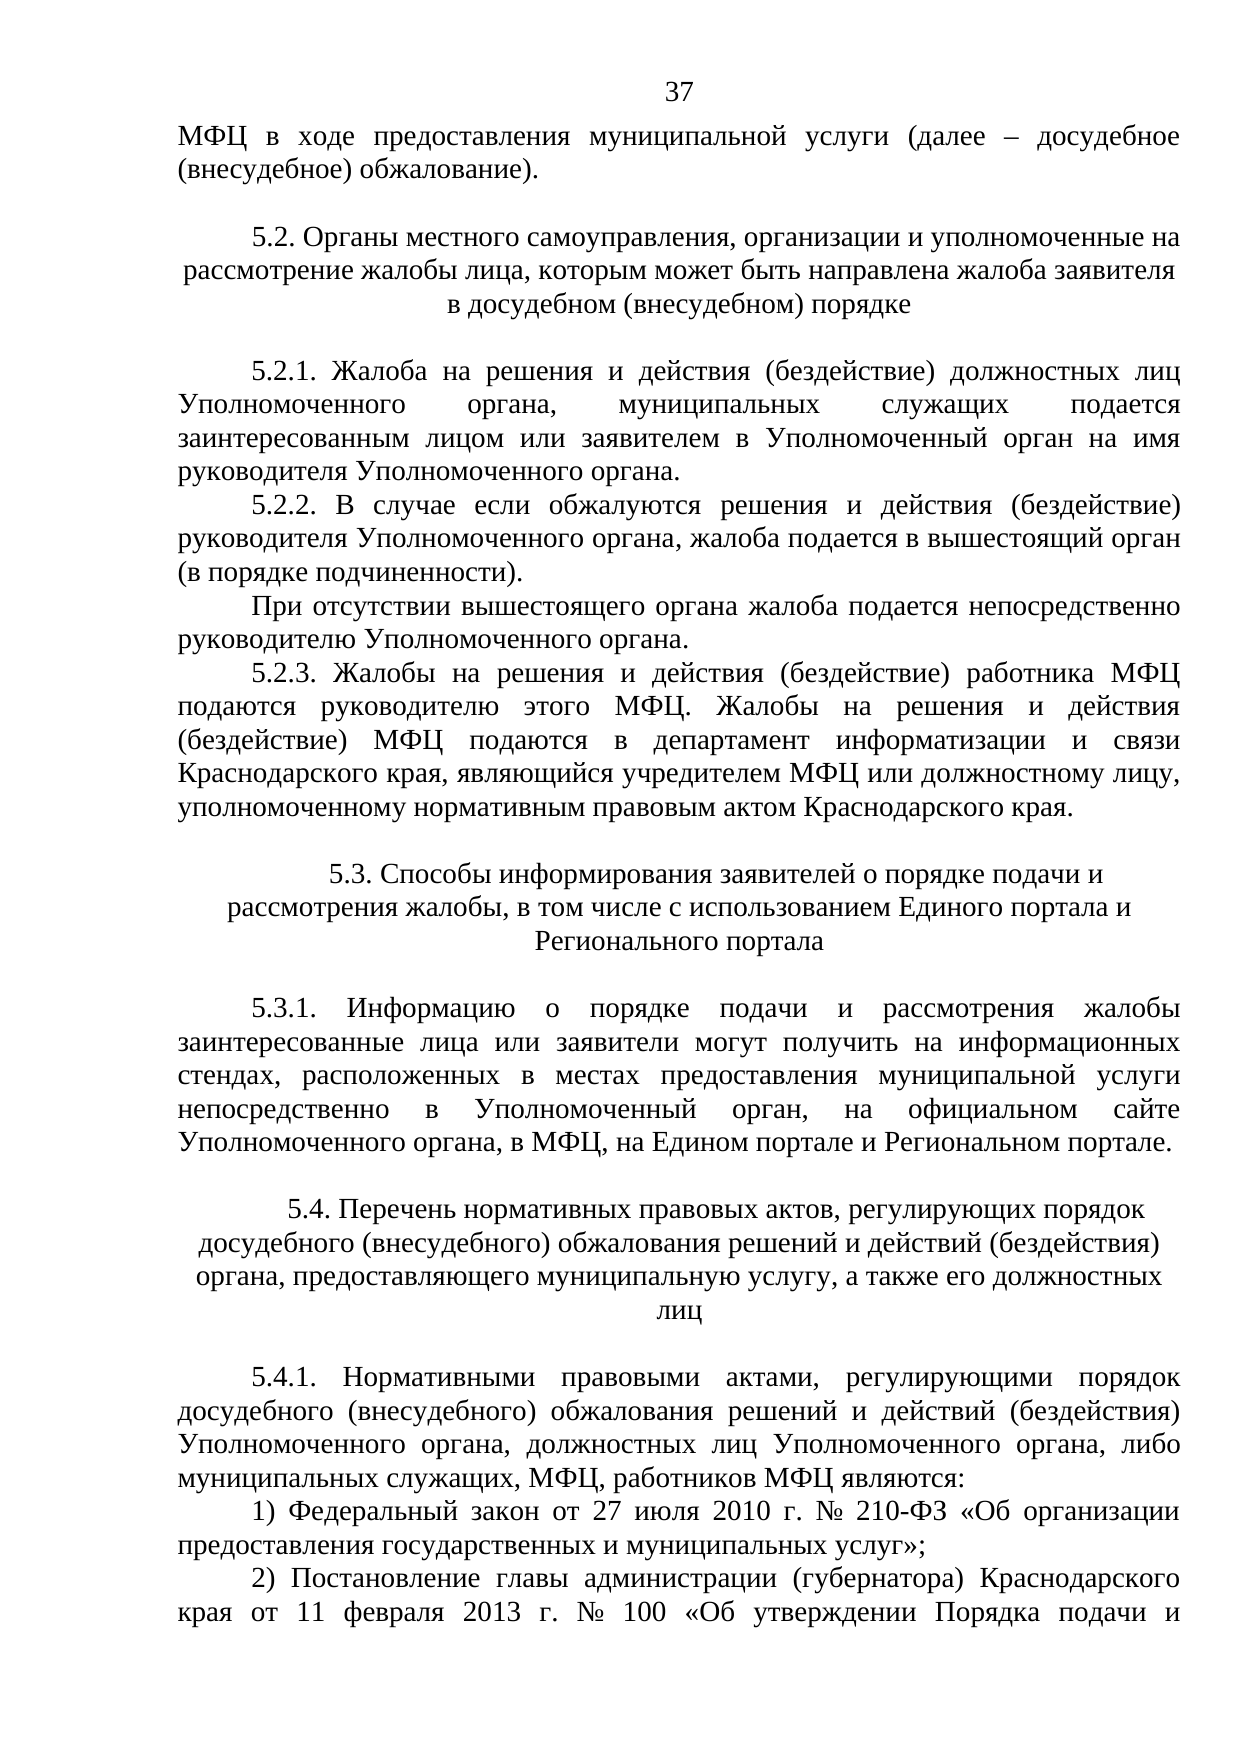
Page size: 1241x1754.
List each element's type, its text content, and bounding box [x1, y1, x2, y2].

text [177, 1560, 1181, 1627]
text 5.4. Перечень нормативных правовых актов, регулирующих порядок досудебного (внесудебного) обжалования решений и действий (бездействия) органа, предоставляющего муниципальную услугу, а также его должностных лиц [177, 1191, 1181, 1326]
text 1) Федеральный закон от 27 июля 2010 г. № 210-ФЗ «Об организации предоставления государственных и муниципальных услуг»; [177, 1493, 1181, 1560]
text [177, 118, 1181, 185]
text 5.2.2. В случае если обжалуются решения и действия (бездействие) руководителя Уполномоченного органа, жалоба подается в вышестоящий орган (в порядке подчиненности). [177, 487, 1181, 588]
text 5.4.1. Нормативными правовыми актами, регулирующими порядок досудебного (внесудебного) обжалования решений и действий (бездействия) Уполномоченного органа, должностных лиц Уполномоченного органа, либо муниципальных служащих, МФЦ, работников МФЦ являются: [177, 1359, 1181, 1493]
text 5.3.1. Информацию о порядке подачи и рассмотрения жалобы заинтересованные лица или заявители могут получить на информационных стендах, расположенных в местах предоставления муниципальной услуги непосредственно в Уполномоченный орган, на официальном сайте Уполномоченного органа, в МФЦ, на Едином портале и Региональном портале. [177, 990, 1181, 1158]
text 5.3. Способы информирования заявителей о порядке подачи и рассмотрения жалобы, в том числе с использованием Единого портала и Регионального портала [177, 856, 1181, 957]
text При отсутствии вышестоящего органа жалоба подается непосредственно руководителю Уполномоченного органа. [177, 588, 1181, 655]
text 5.2. Органы местного самоуправления, организации и уполномоченные на рассмотрение жалобы лица, которым может быть направлена жалоба заявителя в досудебном (внесудебном) порядке [177, 219, 1181, 319]
text 5.2.1. Жалоба на решения и действия (бездействие) должностных лиц Уполномоченного органа, муниципальных служащих подается заинтересованным лицом или заявителем в Уполномоченный орган на имя руководителя Уполномоченного органа. [177, 353, 1181, 487]
text 5.2.3. Жалобы на решения и действия (бездействие) работника МФЦ подаются руководителю этого МФЦ. Жалобы на решения и действия (бездействие) МФЦ подаются в департамент информатизации и связи Краснодарского края, являющийся учредителем МФЦ или должностному лицу, уполномоченному нормативным правовым актом Краснодарского края. [177, 655, 1181, 822]
